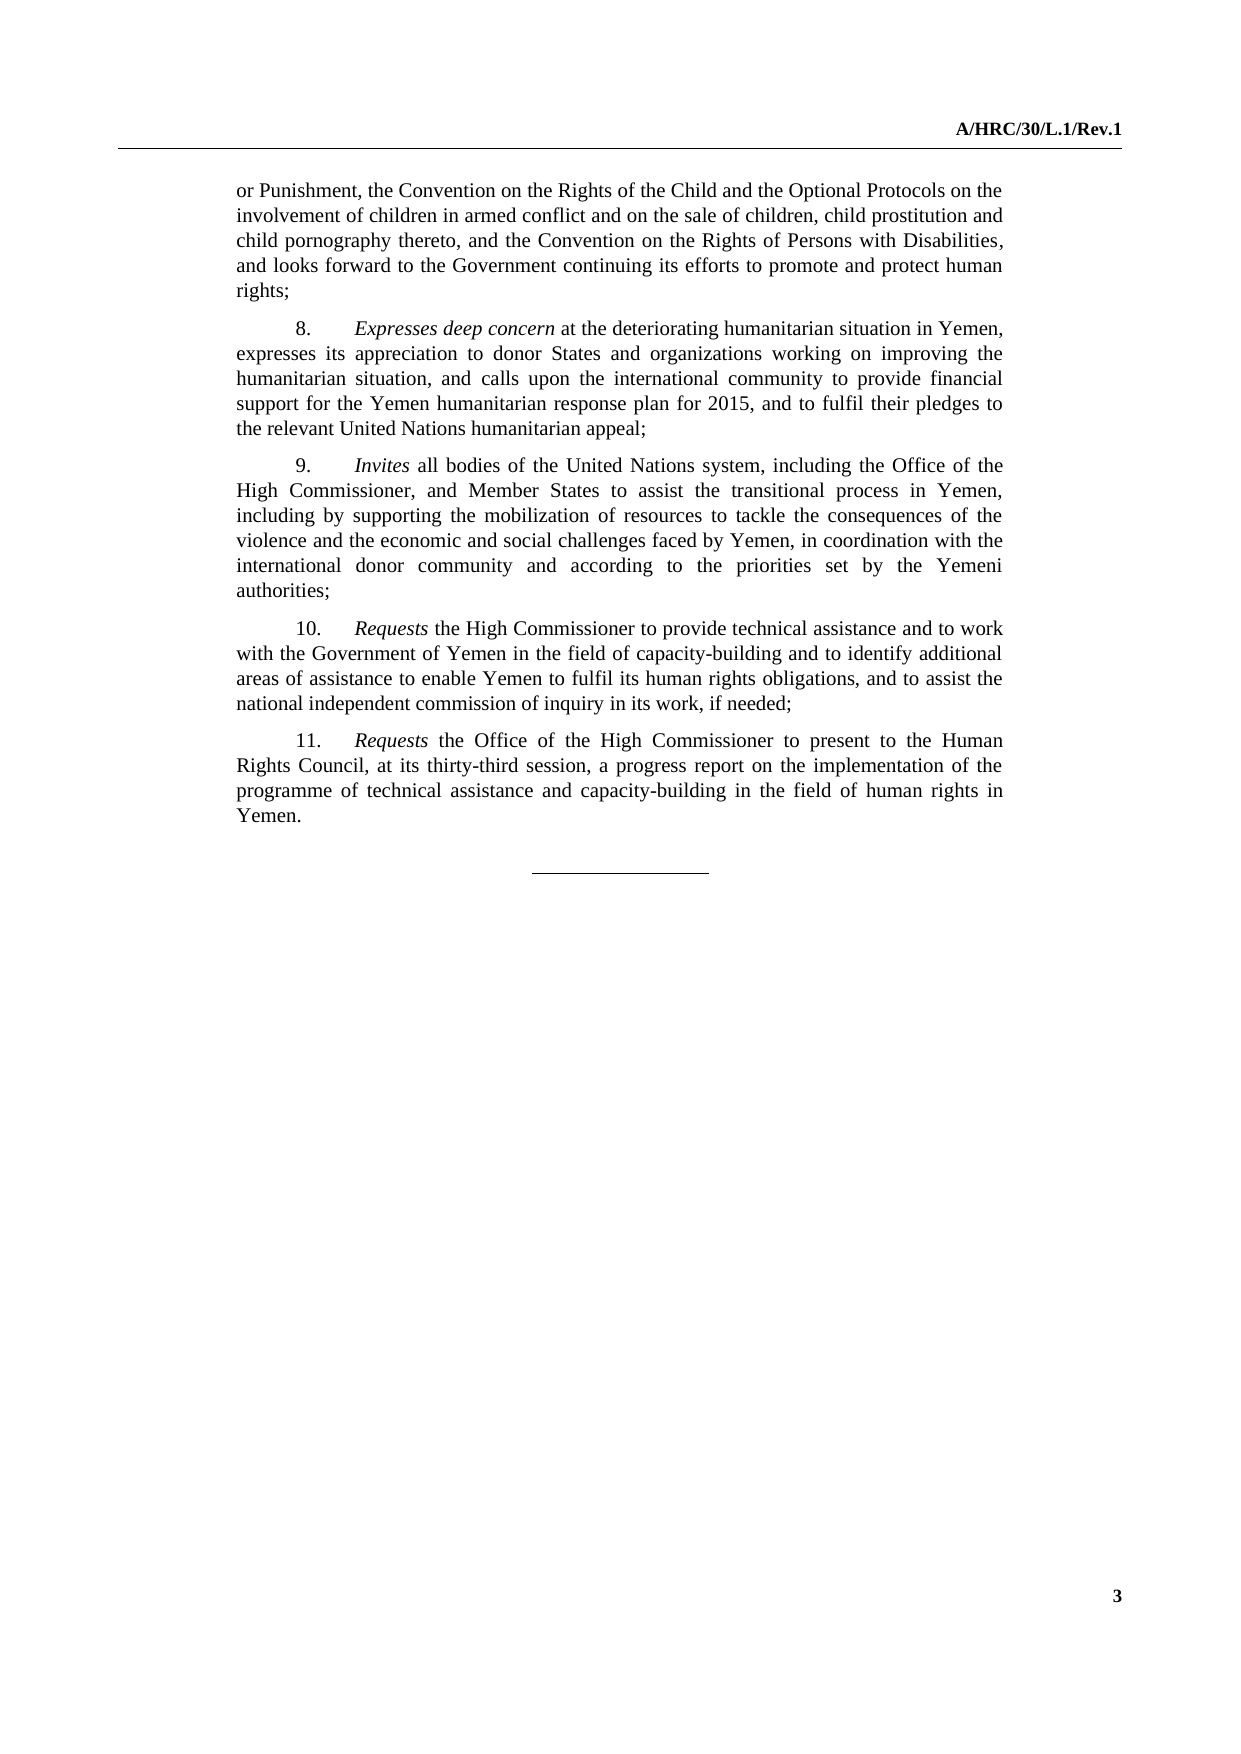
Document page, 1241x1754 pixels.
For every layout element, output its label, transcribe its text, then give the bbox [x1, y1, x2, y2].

text 9. Invites all bodies of the United Nations system, including the Office of the High Commissioner, and Member States to assist the transitional process in Yemen, including by supporting the mobilization of resources to tackle the consequences of the violence and the economic and social challenges faced by Yemen, in coordination with the international donor community and according to the priorities set by the Yemeni authorities; [236, 452, 1004, 602]
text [236, 177, 1004, 302]
text 11. Requests the Office of the High Commissioner to present to the Human Rights Council, at its thirty-third session, a progress report on the implementation of the programme of technical assistance and capacity-building in the field of human rights in Yemen. [236, 727, 1004, 827]
text 8. Expresses deep concern at the deteriorating humanitarian situation in Yemen, expresses its appreciation to donor States and organizations working on improving the humanitarian situation, and calls upon the international community to provide financial support for the Yemen humanitarian response plan for 2015, and to fulfil their pledges to the relevant United Nations humanitarian appeal; [236, 315, 1004, 440]
text 10. Requests the High Commissioner to provide technical assistance and to work with the Government of Yemen in the field of capacity-building and to identify additional areas of assistance to enable Yemen to fulfil its human rights obligations, and to assist the national independent commission of inquiry in its work, if needed; [236, 615, 1004, 715]
